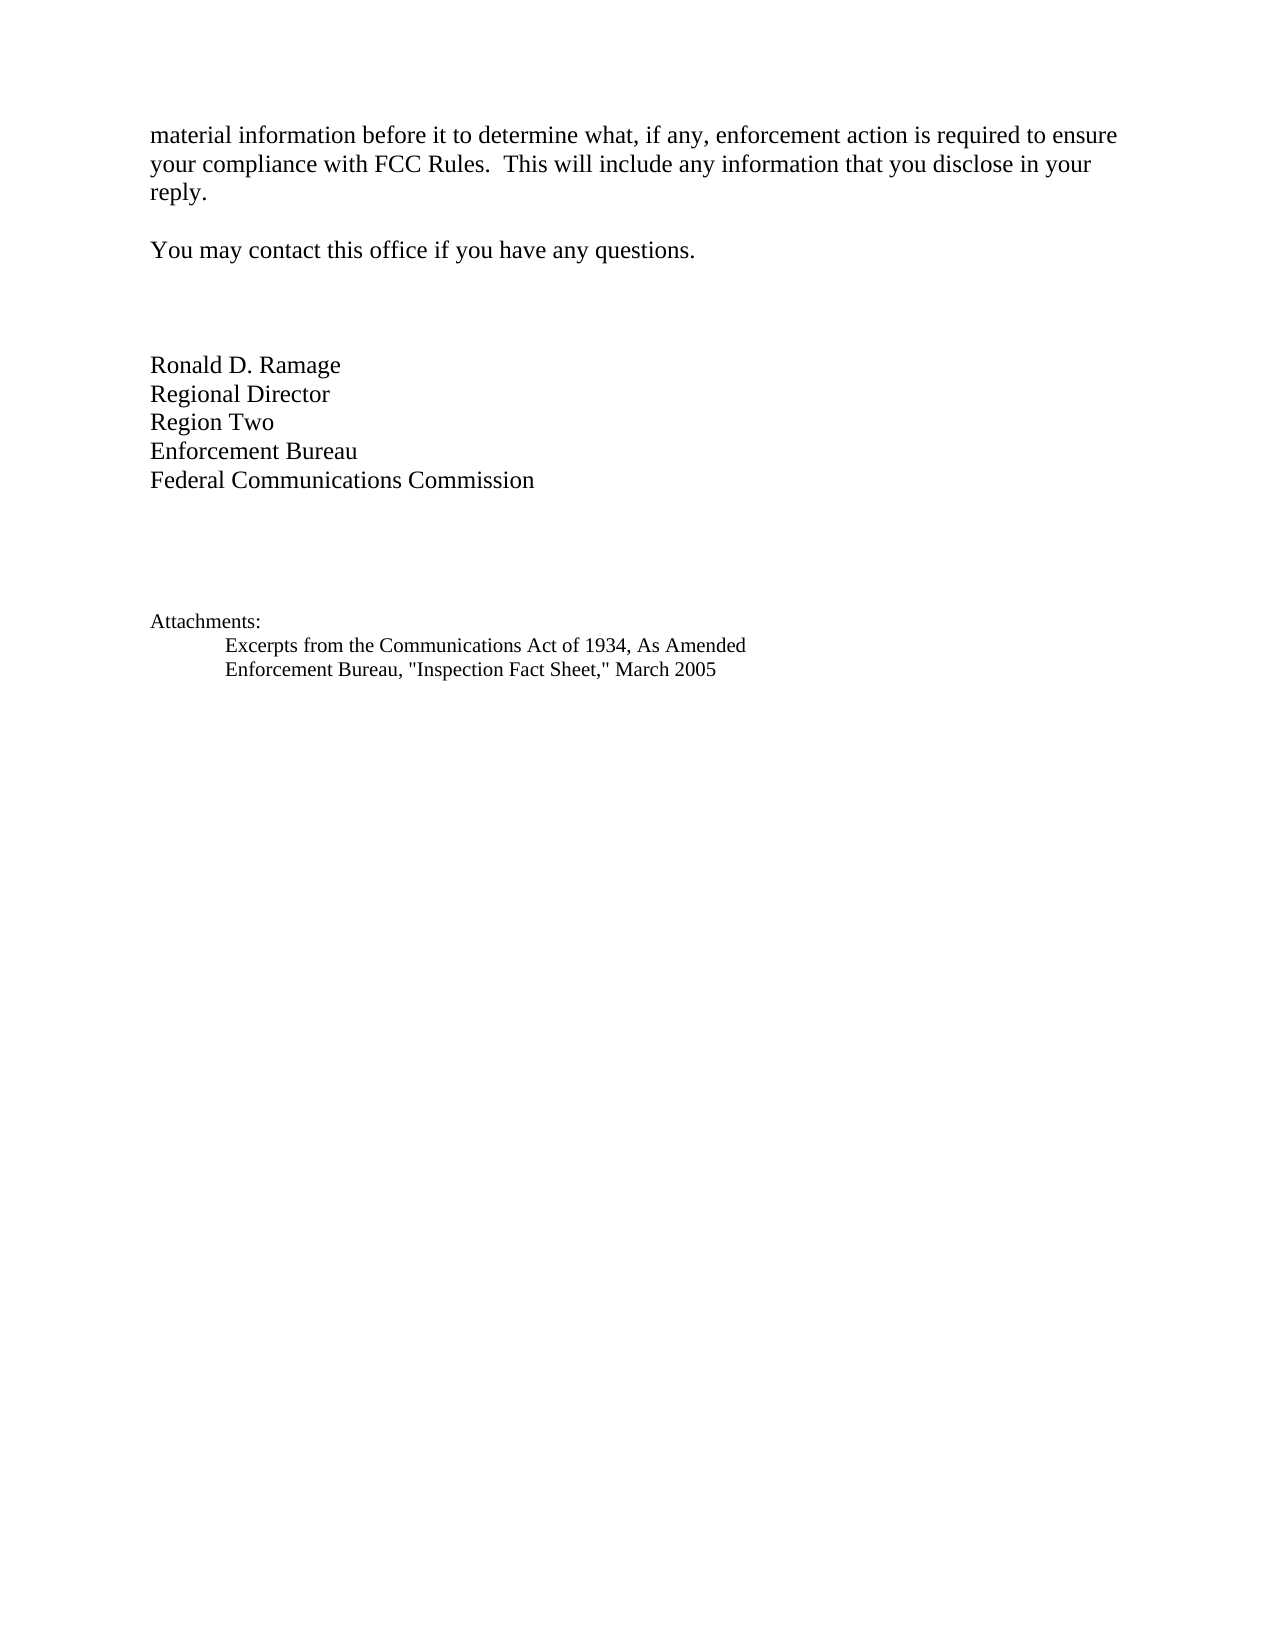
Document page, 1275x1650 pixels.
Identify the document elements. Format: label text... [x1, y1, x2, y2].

text Region Two [150, 407, 1125, 436]
text Federal Communications Commission [150, 465, 1125, 494]
text Ronald D. Ramage [150, 350, 1125, 379]
text Enforcement Bureau [150, 436, 1125, 465]
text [150, 120, 1125, 206]
text Enforcement Bureau, "Inspection Fact Sheet," March 2005 [150, 657, 1125, 681]
text Regional Director [150, 379, 1125, 407]
text Excerpts from the Communications Act of 1934, As Amended [150, 633, 1125, 657]
text Attachments: [150, 609, 1125, 633]
text You may contact this office if you have any questions. [150, 235, 1125, 264]
